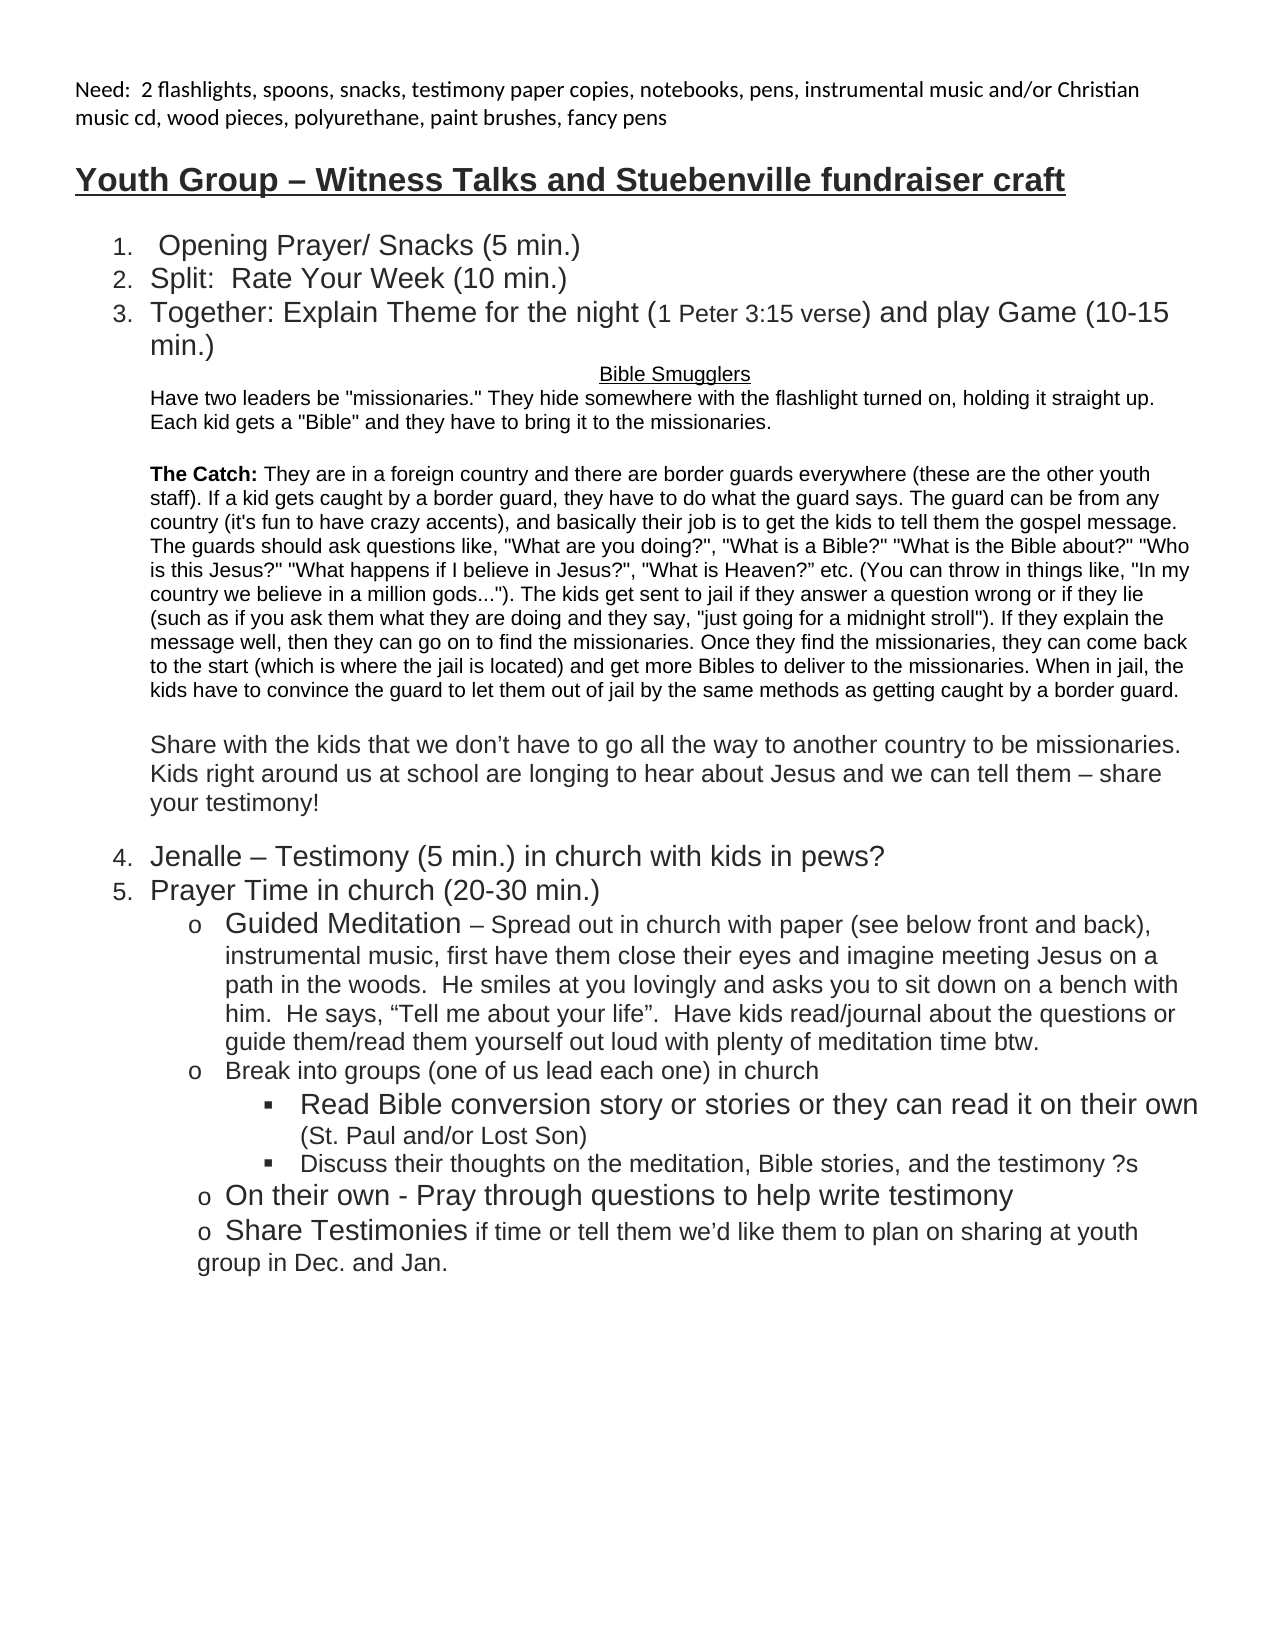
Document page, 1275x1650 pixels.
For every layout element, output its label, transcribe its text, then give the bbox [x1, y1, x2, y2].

text Youth Group – Witness Talks and Stuebenville fundraiser craft [75, 160, 1200, 199]
list Have two leaders be "missionaries." They hide somewhere with the flashlight turned on, holding it straight up. Each kid gets a "Bible" and they have to bring it to the missionaries. [150, 386, 1200, 462]
list Together: Explain Theme for the night (1 Peter 3:15 verse) and play Game (10-15 min.) [112, 295, 1200, 362]
list The Catch: They are in a foreign country and there are border guards everywhere (these are the other youth staff). If a kid gets caught by a border guard, they have to do what the guard says. The guard can be from any country (it's fun to have crazy accents), and basically their job is to get the kids to tell them the gospel message. The guards should ask questions like, "What are you doing?", "What is a Bible?" "What is the Bible about?" "Who is this Jesus?" "What happens if I believe in Jesus?", "What is Heaven?” etc. (You can throw in things like, "In my country we believe in a million gods..."). The kids get sent to jail if they answer a question wrong or if they lie (such as if you ask them what they are doing and they say, "just going for a midnight stroll"). If they explain the message well, then they can go on to find the missionaries. Once they find the missionaries, they can come back to the start (which is where the jail is located) and get more Bibles to deliver to the missionaries. When in jail, the kids have to convince the guard to let them out of jail by the same methods as getting caught by a border guard. [150, 462, 1200, 701]
text Need: 2 flashlights, spoons, snacks, testimony paper copies, notebooks, pens, instrumental music and/or Christian music cd, wood pieces, polyurethane, paint brushes, fancy pens [75, 75, 1200, 131]
list Opening Prayer/ Snacks (5 min.) [112, 228, 1200, 261]
list Split: Rate Your Week (10 min.) [112, 261, 1200, 295]
list Bible Smugglers [150, 362, 1200, 386]
list Break into groups (one of us lead each one) in church [187, 1056, 1200, 1087]
list Share with the kids that we don’t have to go all the way to another country to be missionaries. Kids right around us at school are longing to hear about Jesus and we can tell them – share your testimony! [150, 730, 1200, 816]
list Jenalle – Testimony (5 min.) in church with kids in pews? [112, 839, 1200, 873]
list Read Bible conversion story or stories or they can read it on their own (St. Paul and/or Lost Son) [262, 1087, 1200, 1149]
list Share Testimonies if time or tell them we’d like them to plan on sharing at youth group in Dec. and Jan. [197, 1213, 1200, 1277]
list Discuss their thoughts on the meditation, Bible stories, and the testimony ?s [262, 1149, 1200, 1178]
list Guided Meditation – Spread out in church with paper (see below front and back), instrumental music, first have them close their eyes and imagine meeting Jesus on a path in the woods. He smiles at you lovingly and asks you to sit down on a bench with him. He says, “Tell me about your life”. Have kids read/journal about the questions or guide them/read them yourself out loud with plenty of meditation time btw. [187, 906, 1200, 1056]
list On their own - Pray through questions to help write testimony [197, 1178, 1200, 1213]
list Prayer Time in church (20-30 min.) [112, 873, 1200, 906]
